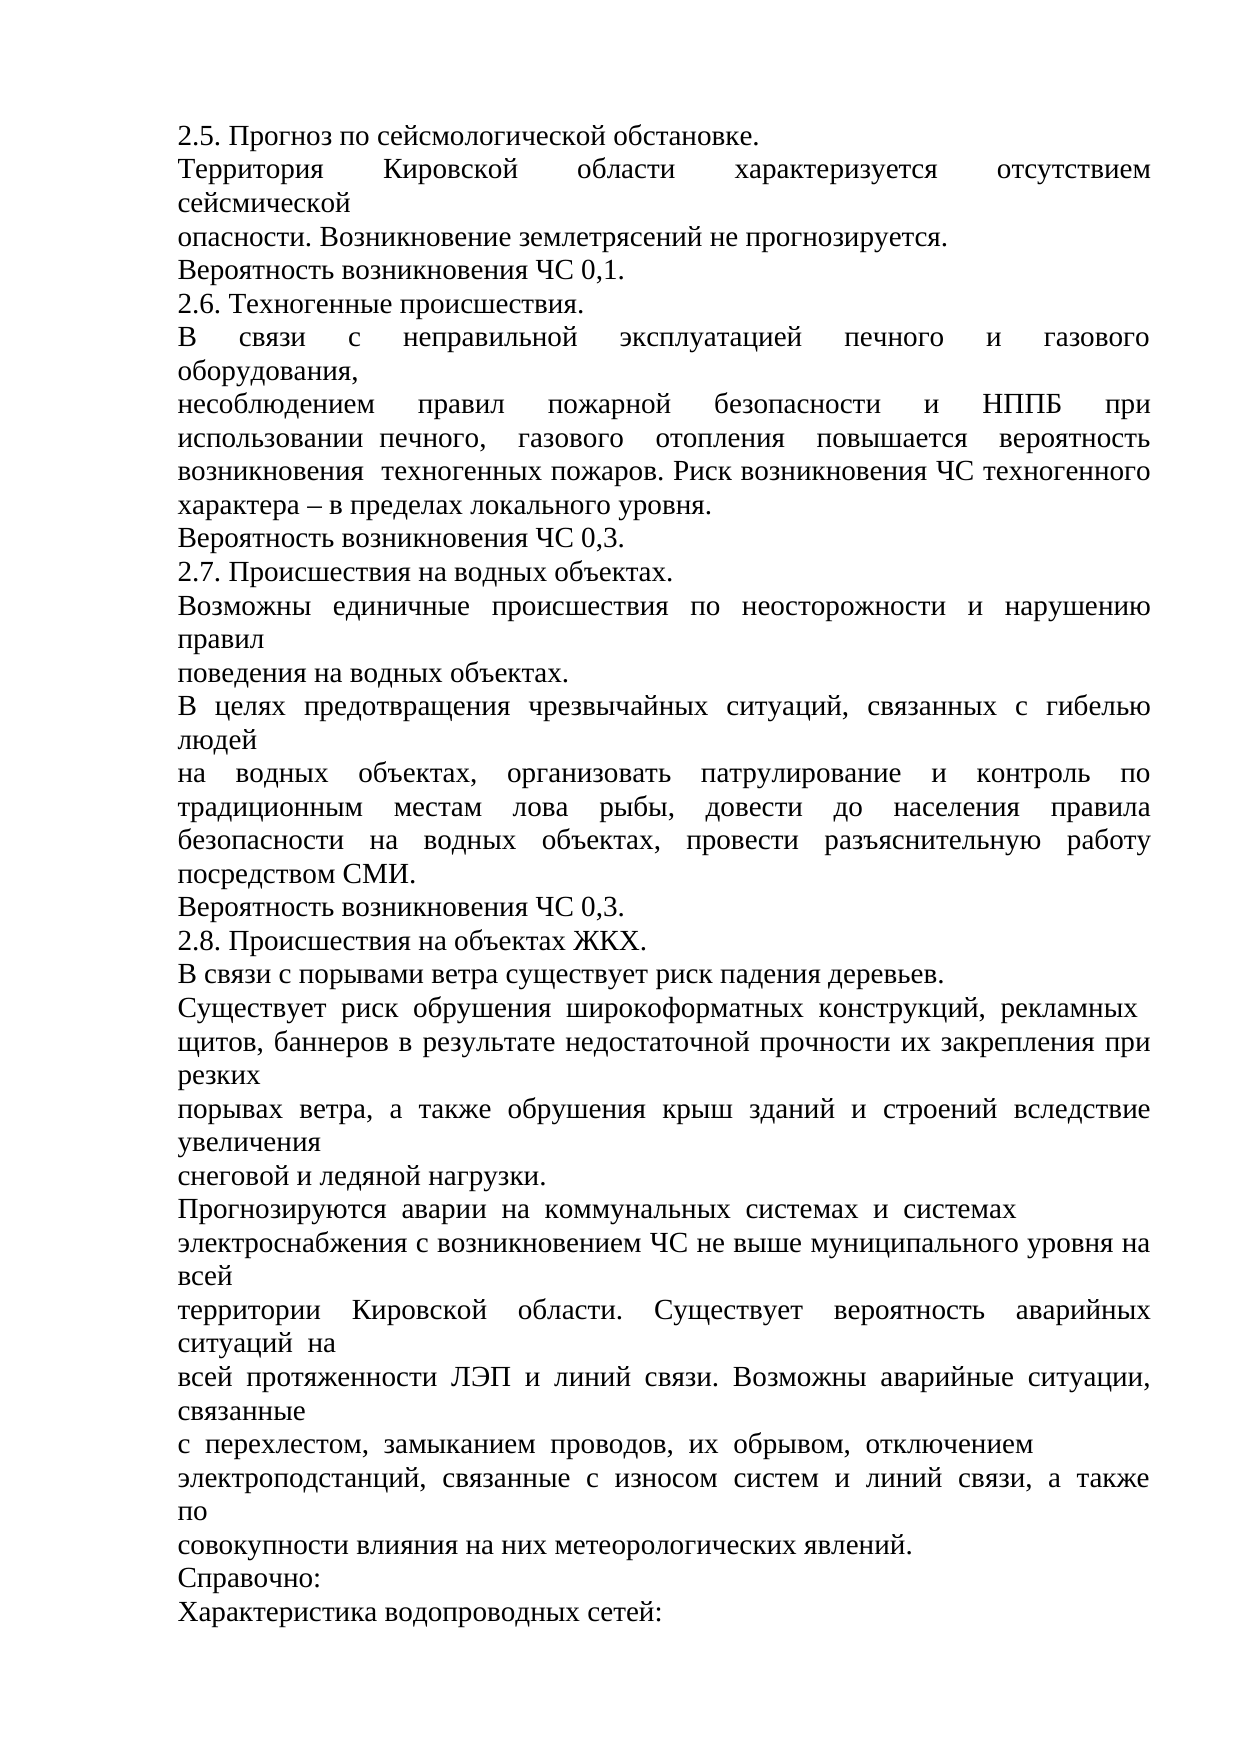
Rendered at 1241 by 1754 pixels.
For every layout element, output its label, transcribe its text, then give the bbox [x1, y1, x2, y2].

text 2.5. Прогноз по сейсмологической обстановке. [177, 118, 1152, 152]
text порывах ветра, а также обрушения крыш зданий и строений вследствие увеличения [177, 1091, 1152, 1158]
text на водных объектах, организовать патрулирование и контроль по традиционным местам лова рыбы, довести до населения правила безопасности на водных объектах, провести разъяснительную работу посредством СМИ. [177, 755, 1152, 889]
text Характеристика водопроводных сетей: [177, 1594, 1152, 1627]
text опасности. Возникновение землетрясений не прогнозируется. [177, 219, 1152, 252]
text электроподстанций, связанные с износом систем и линий связи, а также по [177, 1460, 1152, 1527]
text Вероятность возникновения ЧС 0,3. [177, 521, 1152, 554]
text Прогнозируются аварии на коммунальных системах и системах [177, 1191, 1152, 1225]
text Справочно: [177, 1560, 1152, 1594]
text В связи с неправильной эксплуатацией печного и газового оборудования, [177, 319, 1152, 386]
text щитов, баннеров в результате недостаточной прочности их закрепления при резких [177, 1024, 1152, 1091]
text 2.7. Происшествия на водных объектах. [177, 554, 1152, 588]
text Вероятность возникновения ЧС 0,3. [177, 889, 1152, 923]
text поведения на водных объектах. [177, 655, 1152, 688]
text несоблюдением правил пожарной безопасности и НППБ при использовании печного, газового отопления повышается вероятность возникновения техногенных пожаров. Риск возникновения ЧС техногенного характера – в пределах локального уровня. [177, 386, 1152, 521]
text Вероятность возникновения ЧС 0,1. [177, 252, 1152, 286]
text всей протяженности ЛЭП и линий связи. Возможны аварийные ситуации, связанные [177, 1359, 1152, 1426]
text территории Кировской области. Существует вероятность аварийных ситуаций на [177, 1292, 1152, 1359]
text с перехлестом, замыканием проводов, их обрывом, отключением [177, 1426, 1152, 1460]
text снеговой и ледяной нагрузки. [177, 1158, 1152, 1191]
text В целях предотвращения чрезвычайных ситуаций, связанных с гибелью людей [177, 688, 1152, 755]
text Существует риск обрушения широкоформатных конструкций, рекламных [177, 990, 1152, 1024]
text 2.8. Происшествия на объектах ЖКХ. [177, 923, 1152, 957]
text электроснабжения с возникновением ЧС не выше муниципального уровня на всей [177, 1225, 1152, 1292]
text В связи с порывами ветра существует риск падения деревьев. [177, 957, 1152, 990]
text 2.6. Техногенные происшествия. [177, 286, 1152, 319]
text совокупности влияния на них метеорологических явлений. [177, 1527, 1152, 1560]
text Возможны единичные происшествия по неосторожности и нарушению правил [177, 588, 1152, 655]
text Территория Кировской области характеризуется отсутствием сейсмической [177, 152, 1152, 219]
